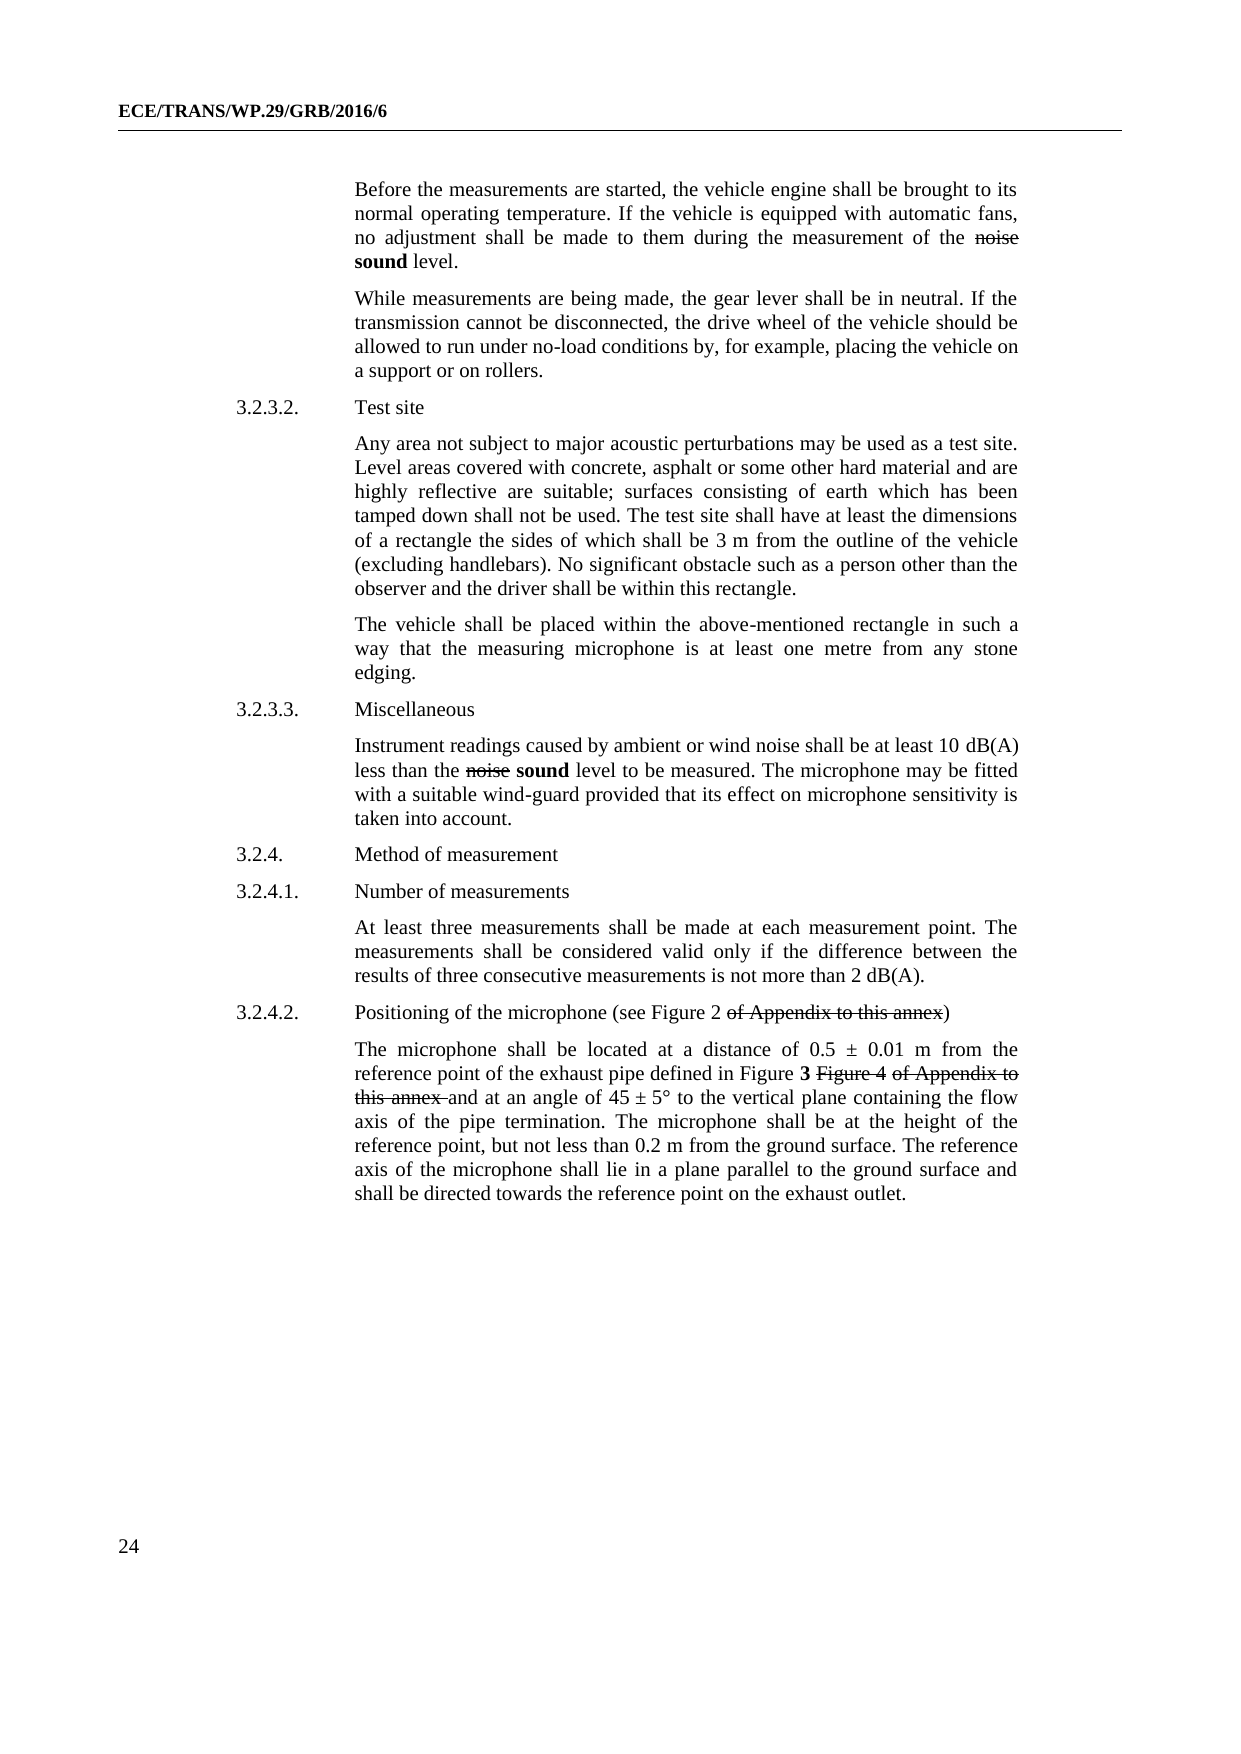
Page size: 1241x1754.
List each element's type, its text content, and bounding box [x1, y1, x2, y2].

text Instrument readings caused by ambient or wind noise shall be at least 10 dB(A) less than the noise sound level to be measured. The microphone may be fitted with a suitable wind-guard provided that its effect on microphone sensitivity is taken into account. [354, 733, 1019, 830]
text 3.2.4.2. Positioning of the microphone (see Figure 2 of Appendix to this annex) [236, 1000, 1004, 1024]
text 3.2.3.3. Miscellaneous [236, 697, 1019, 721]
text The vehicle shall be placed within the above-mentioned rectangle in such a way that the measuring microphone is at least one metre from any stone edging. [354, 612, 1019, 684]
text 3.2.3.2. Test site [236, 395, 1019, 419]
text Before the measurements are started, the vehicle engine shall be brought to its normal operating temperature. If the vehicle is equipped with automatic fans, no adjustment shall be made to them during the measurement of the noise sound level. [354, 177, 1019, 273]
text At least three measurements shall be made at each measurement point. The measurements shall be considered valid only if the difference between the results of three consecutive measurements is not more than 2 dB(A). [236, 915, 1019, 987]
text While measurements are being made, the gear lever shall be in neutral. If the transmission cannot be disconnected, the drive wheel of the vehicle should be allowed to run under no-load conditions by, for example, placing the vehicle on a support or on rollers. [354, 286, 1019, 382]
text The microphone shall be located at a distance of 0.5 ± 0.01 m from the reference point of the exhaust pipe defined in Figure 3 Figure 4 of Appendix to this annex and at an angle of 45 ± 5° to the vertical plane containing the flow axis of the pipe termination. The microphone shall be at the height of the reference point, but not less than 0.2 m from the ground surface. The reference axis of the microphone shall lie in a plane parallel to the ground surface and shall be directed towards the reference point on the exhaust outlet. [236, 1037, 1019, 1205]
text 3.2.4. Method of measurement [236, 842, 1004, 866]
text 3.2.4.1. Number of measurements [236, 879, 1004, 903]
text Any area not subject to major acoustic perturbations may be used as a test site. Level areas covered with concrete, asphalt or some other hard material and are highly reflective are suitable; surfaces consisting of earth which has been tamped down shall not be used. The test site shall have at least the dimensions of a rectangle the sides of which shall be 3 m from the outline of the vehicle (excluding handlebars). No significant obstacle such as a person other than the observer and the driver shall be within this rectangle. [354, 431, 1019, 600]
